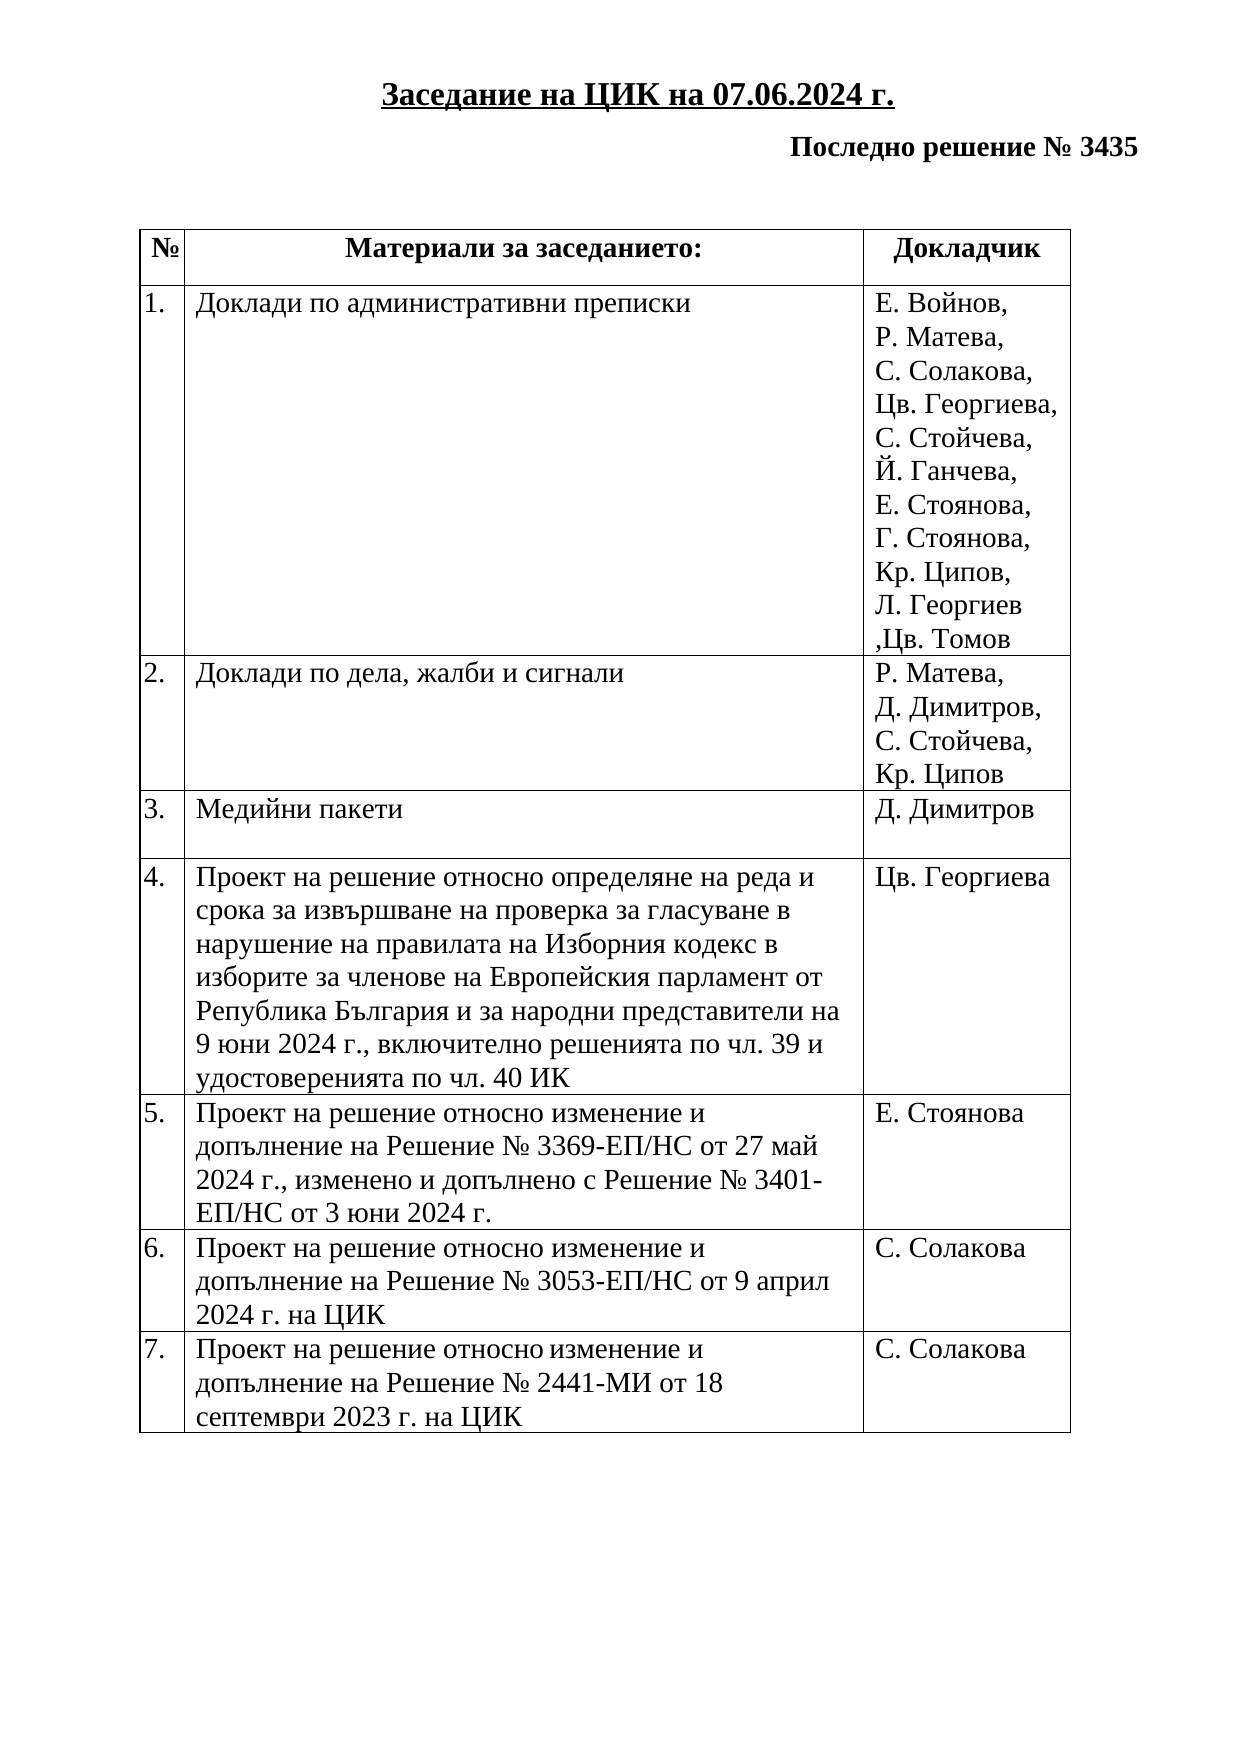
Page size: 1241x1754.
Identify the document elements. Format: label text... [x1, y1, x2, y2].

table_cell [141, 286, 184, 654]
table_cell Проект на решение относно определяне на реда и срока за извършване на проверка за гласуване в нарушение на правилата на Изборния кодекс в изборите за членове на Европейския парламент от Република България и за народни представители на 9 юни 2024 г., включително решенията по чл. 39 и удостоверенията по чл. 40 ИК [185, 859, 863, 1094]
table_cell [141, 1230, 184, 1331]
table_cell Доклади по административни преписки [185, 286, 863, 654]
table_header Докладчик [864, 230, 1070, 284]
table_cell [141, 859, 184, 1094]
table_cell Медийни пакети [185, 791, 863, 858]
table_cell Проект на решение относно изменение и допълнение на Решение № 2441-МИ от 18 септември 2023 г. на ЦИК [185, 1332, 863, 1432]
table_header № [141, 230, 184, 284]
table_cell [141, 791, 184, 858]
table_header Материали за заседанието: [185, 230, 863, 284]
table_cell Проект на решение относно изменение и допълнение на Решение № 3369-ЕП/НС от 27 май 2024 г., изменено и допълнено с Решение № 3401-ЕП/НС от 3 юни 2024 г. [185, 1095, 863, 1229]
table_cell [141, 1332, 184, 1432]
table_cell С. Солакова [864, 1230, 1070, 1331]
table_cell Доклади по дела, жалби и сигнали [185, 656, 863, 790]
table_cell Цв. Георгиева [864, 859, 1070, 1094]
table_cell Р. Матева, Д. Димитров, С. Стойчева, Кр. Ципов [864, 656, 1070, 790]
table_cell Е. Стоянова [864, 1095, 1070, 1229]
table_cell Проект на решение относно изменение и допълнение на Решение № 3053-ЕП/НС от 9 април 2024 г. на ЦИК [185, 1230, 863, 1331]
table_cell Е. Войнов, Р. Матева, С. Солакова, Цв. Георгиева, С. Стойчева, Й. Ганчева, Е. Стоянова, Г. Стоянова, Кр. Ципов, Л. Георгиев ,Цв. Томов [864, 286, 1070, 654]
table_cell С. Солакова [864, 1332, 1070, 1432]
table_cell [141, 1095, 184, 1229]
table_cell [141, 656, 184, 790]
table_cell Д. Димитров [864, 791, 1070, 858]
